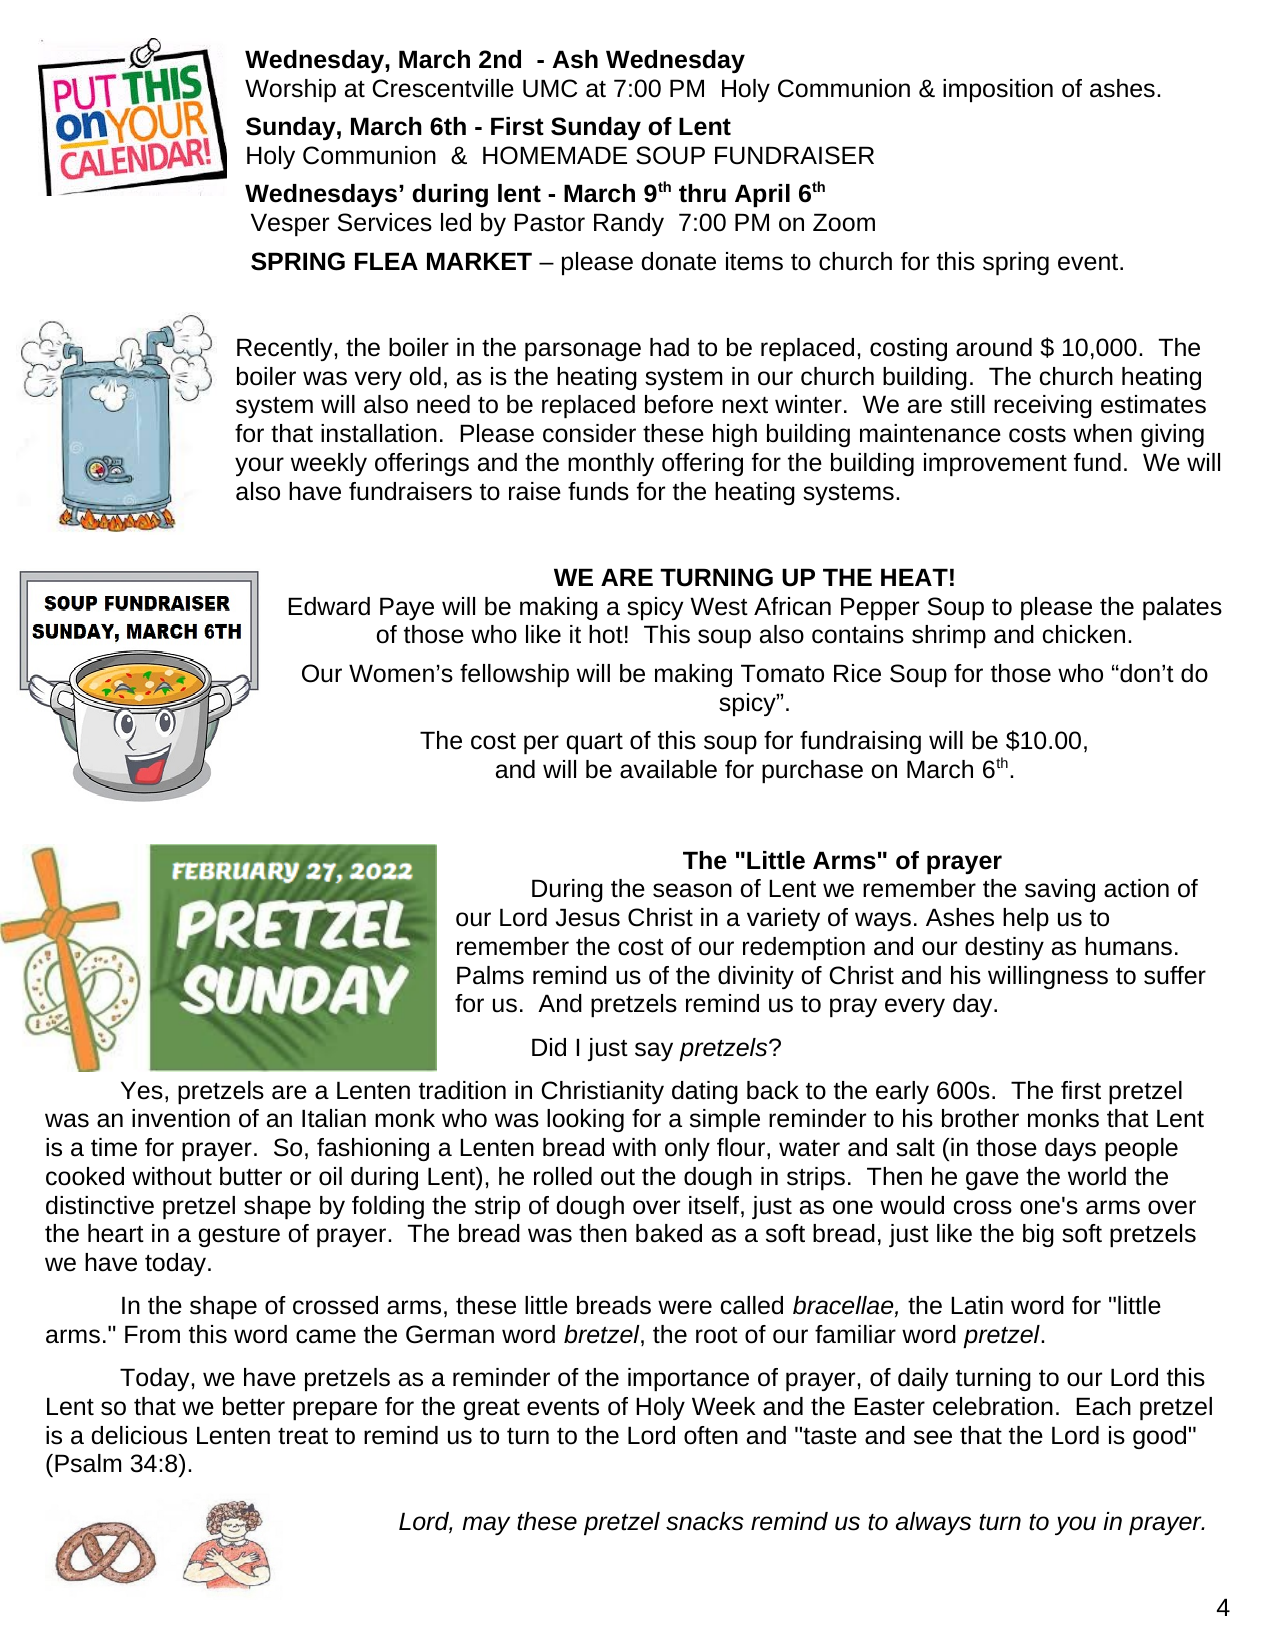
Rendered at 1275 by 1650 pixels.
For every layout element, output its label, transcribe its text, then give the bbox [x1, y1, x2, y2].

text Wednesdays’ during lent - March 9th thru April 6th [45, 179, 1230, 208]
picture [16, 312, 217, 535]
picture [0, 844, 437, 1072]
text Yes, pretzels are a Lenten tradition in Christianity dating back to the early 600s. The first pretzel was an invention of an Italian monk who was looking for a simple reminder to his brother monks that Lent is a time for prayer. So, fashioning a Lenten bread with only flour, water and salt (in those days people cooked without butter or oil during Lent), he rolled out the dough in strips. Then he gave the world the distinctive pretzel shape by folding the strip of dough over itself, just as one would cross one's arms over the heart in a gesture of prayer. The bread was then baked as a soft bread, just like the big soft pretzels we have today. [45, 1076, 1230, 1277]
text Holy Communion & HOMEMADE SOUP FUNDRAISER [227, 141, 1230, 170]
text Sunday, March 6th - First Sunday of Lent [227, 112, 1230, 141]
text Wednesday, March 2nd - Ash Wednesday [227, 45, 1230, 74]
picture [38, 38, 227, 196]
text and will be available for purchase on March 6th. [261, 755, 1230, 783]
text The "Little Arms" of prayer [437, 846, 1230, 874]
text Lord, may these pretzel snacks remind us to always turn to you in prayer. [283, 1507, 1230, 1536]
text Our Women’s fellowship will be making Tomato Rice Soup for those who “don’t do spicy”. [261, 659, 1230, 716]
text The cost per quart of this soup for fundraising will be $10.00, [261, 726, 1230, 755]
text Edward Paye will be making a spicy West African Pepper Soup to please the palates of those who like it hot! This soup also contains shrimp and chicken. [261, 592, 1230, 649]
text Vesper Services led by Pastor Randy 7:00 PM on Zoom [45, 208, 1230, 237]
text WE ARE TURNING UP THE HEAT! [45, 563, 1230, 592]
picture [45, 1488, 283, 1600]
text During the season of Lent we remember the saving action of our Lord Jesus Christ in a variety of ways. Ashes help us to remember the cost of our redemption and our destiny as humans. Palms remind us of the divinity of Christ and his willingness to suffer for us. And pretzels remind us to pray every day. [437, 874, 1230, 1018]
text Did I just say pretzels? [437, 1033, 1230, 1061]
picture [16, 568, 261, 804]
text SPRING FLEA MARKET – please donate items to church for this spring event. [45, 247, 1230, 275]
text In the shape of crossed arms, these little breads were called bracellae, the Latin word for "little arms." From this word came the German word bretzel, the root of our familiar word pretzel. [45, 1291, 1230, 1349]
text Recently, the boiler in the parsonage had to be replaced, costing around $ 10,000. The boiler was very old, as is the heating system in our church building. The church heating system will also need to be replaced before next winter. We are still receiving estimates for that installation. Please consider these high building maintenance costs when giving your weekly offerings and the monthly offering for the building improvement fund. We will also have fundraisers to raise funds for the heating systems. [217, 333, 1230, 505]
text Today, we have pretzels as a reminder of the importance of prayer, of daily turning to our Lord this Lent so that we better prepare for the great events of Holy Week and the Easter celebration. Each pretzel is a delicious Lenten treat to remind us to turn to the Lord often and "taste and see that the Lord is good" (Psalm 34:8). [45, 1363, 1230, 1478]
text Worship at Crescentville UMC at 7:00 PM Holy Communion & imposition of ashes. [227, 74, 1230, 102]
